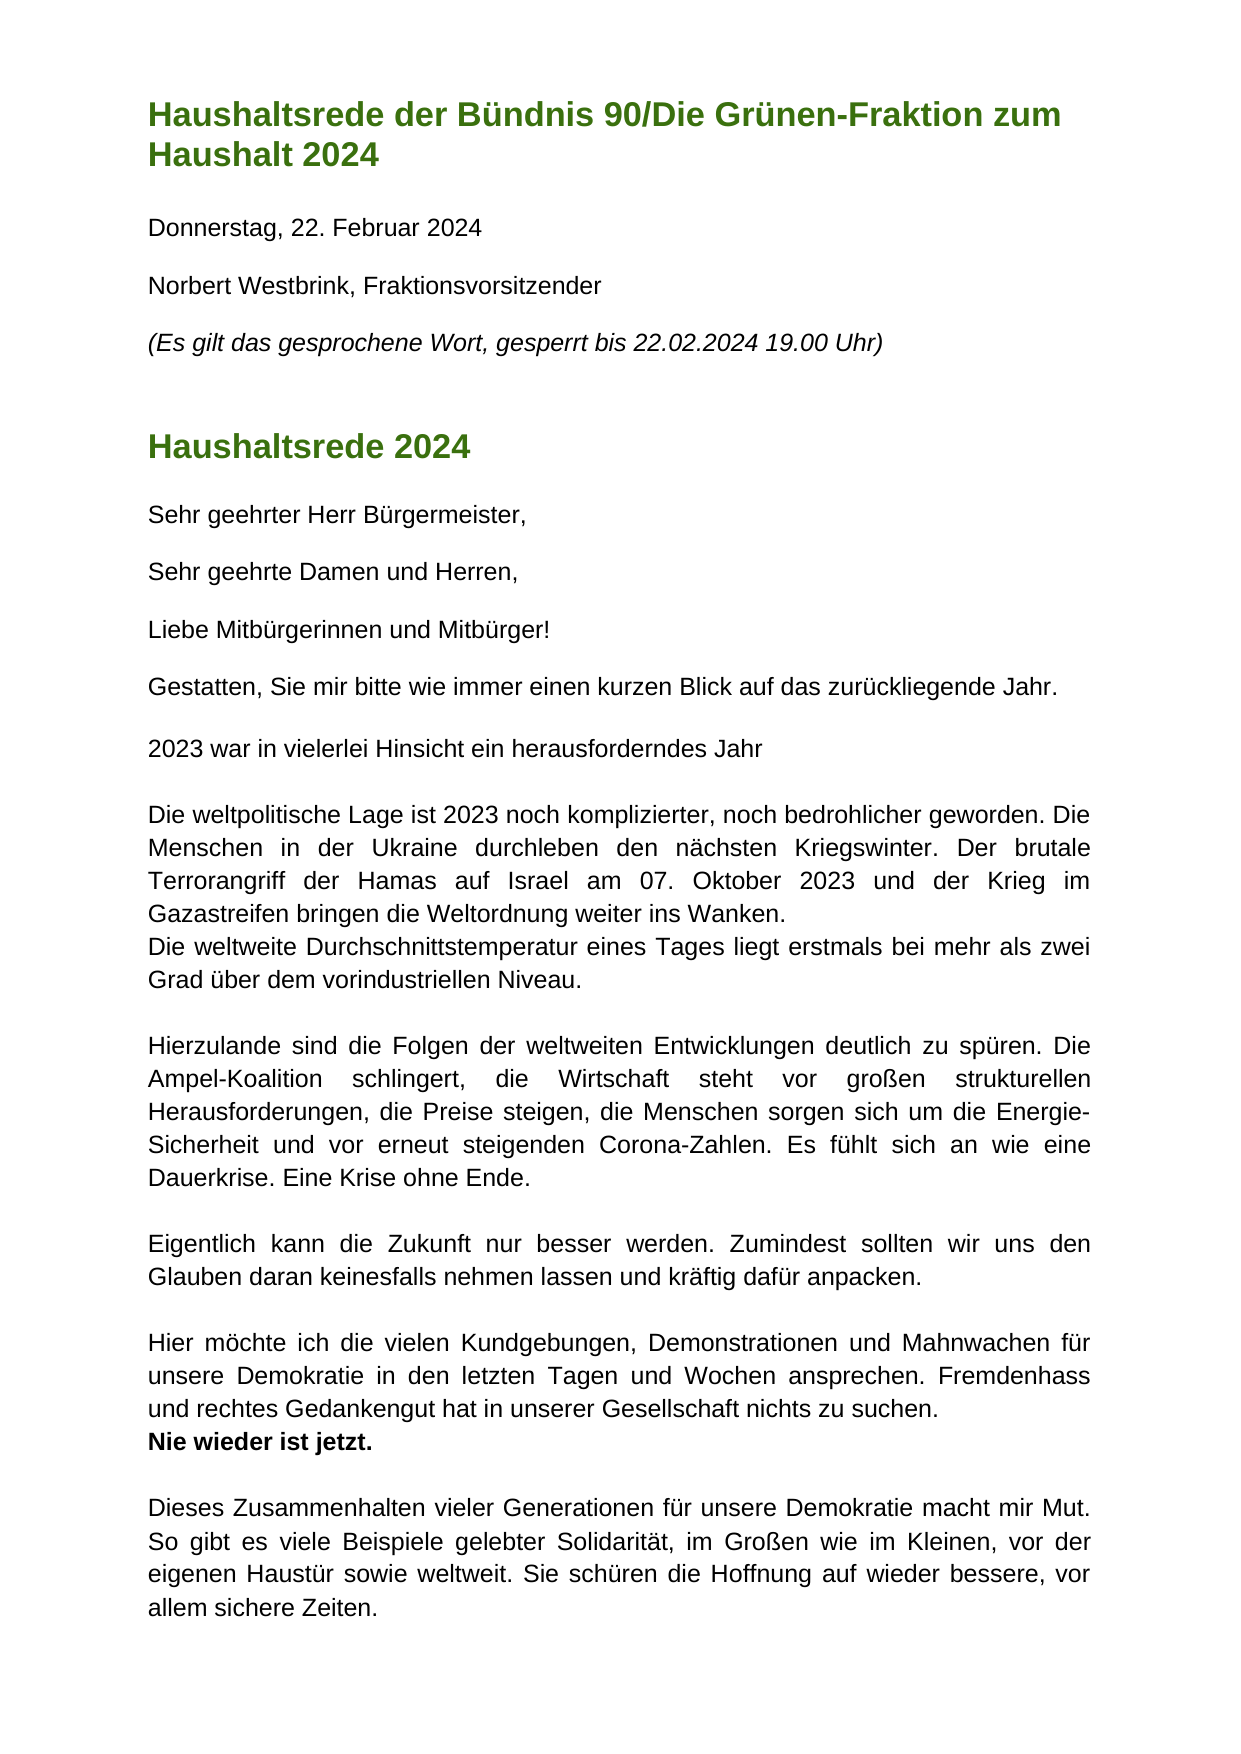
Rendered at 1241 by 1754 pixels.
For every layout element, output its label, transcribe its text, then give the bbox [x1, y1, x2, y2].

text Hierzulande sind die Folgen der weltweiten Entwicklungen deutlich zu spüren. Die Ampel-Koalition schlingert, die Wirtschaft steht vor großen strukturellen Herausforderungen, die Preise steigen, die Menschen sorgen sich um die Energie-Sicherheit und vor erneut steigenden Corona-Zahlen. Es fühlt sich an wie eine Dauerkrise. Eine Krise ohne Ende. [148, 1031, 1092, 1192]
text Norbert Westbrink, Fraktionsvorsitzender [148, 271, 1092, 299]
text Die weltpolitische Lage ist 2023 noch komplizierter, noch bedrohlicher geworden. Die Menschen in der Ukraine durchleben den nächsten Kriegswinter. Der brutale Terrorangriff der Hamas auf Israel am 07. Oktober 2023 und der Krieg im Gazastreifen bringen die Weltordnung weiter ins Wanken. [148, 800, 1092, 928]
text Nie wieder ist jetzt. [148, 1427, 1092, 1456]
text Eigentlich kann die Zukunft nur besser werden. Zumindest sollten wir uns den Glauben daran keinesfalls nehmen lassen und kräftig dafür anpacken. [148, 1229, 1092, 1291]
text Die weltweite Durchschnittstemperatur eines Tages liegt erstmals bei mehr als zwei Grad über dem vorindustriellen Niveau. [148, 932, 1092, 994]
text Sehr geehrte Damen und Herren, [148, 557, 1092, 586]
text Dieses Zusammenhalten vieler Generationen für unsere Demokratie macht mir Mut. So gibt es viele Beispiele gelebter Solidarität, im Großen wie im Kleinen, vor der eigenen Haustür sowie weltweit. Sie schüren die Hoffnung auf wieder bessere, vor allem sichere Zeiten. [148, 1493, 1092, 1621]
text Hier möchte ich die vielen Kundgebungen, Demonstrationen und Mahnwachen für unsere Demokratie in den letzten Tagen und Wochen ansprechen. Fremdenhass und rechtes Gedankengut hat in unserer Gesellschaft nichts zu suchen. [148, 1328, 1092, 1423]
subtitle Haushaltsrede der Bündnis 90/Die Grünen-Fraktion zum Haushalt 2024 [148, 94, 1092, 174]
text 2023 war in vielerlei Hinsicht ein herausforderndes Jahr [148, 734, 1092, 763]
text (Es gilt das gesprochene Wort, gesperrt bis 22.02.2024 19.00 Uhr) [148, 328, 1092, 357]
text Donnerstag, 22. Februar 2024 [148, 213, 1092, 242]
text Liebe Mitbürgerinnen und Mitbürger! [148, 615, 1092, 643]
text Sehr geehrter Herr Bürgermeister, [148, 500, 1092, 528]
subtitle Haushaltsrede 2024 [148, 426, 1092, 465]
text Gestatten, Sie mir bitte wie immer einen kurzen Blick auf das zurückliegende Jahr. [148, 672, 1092, 701]
